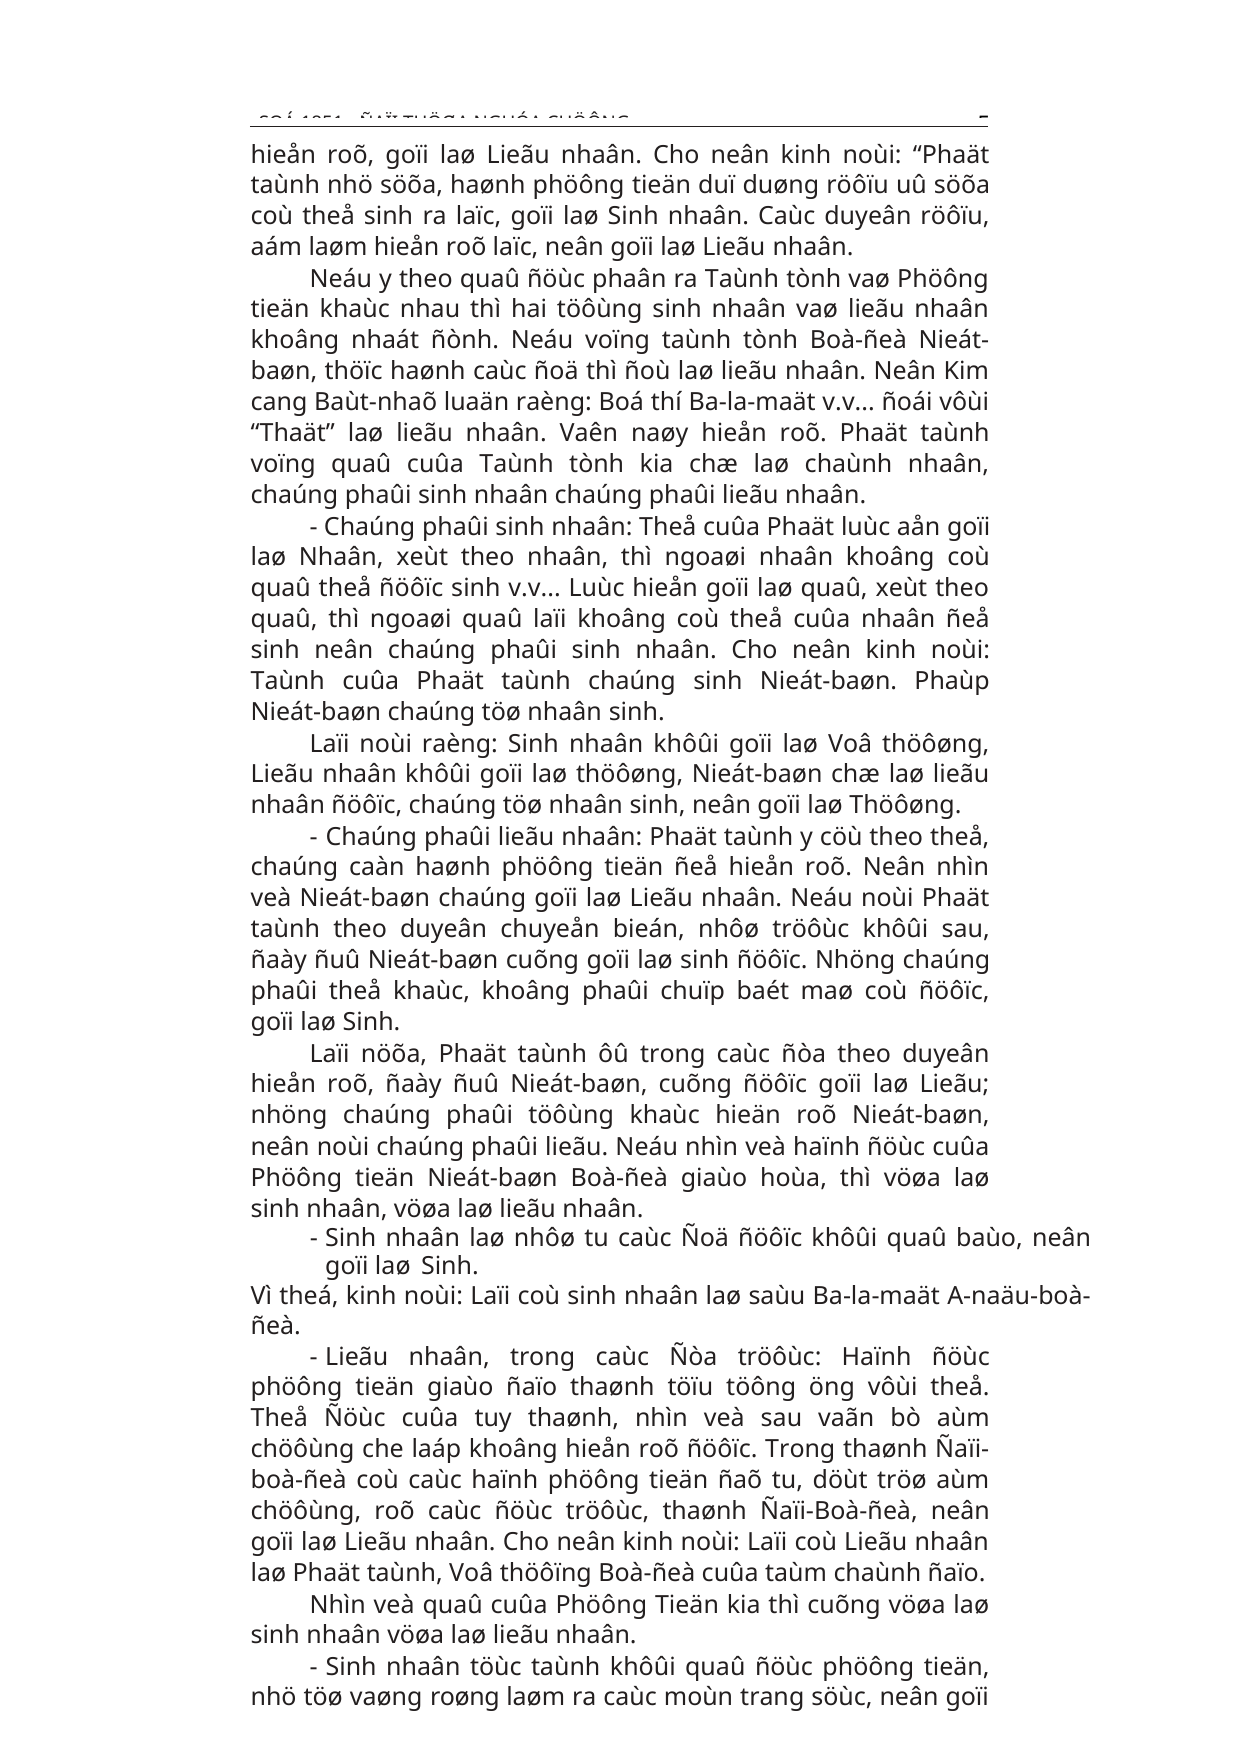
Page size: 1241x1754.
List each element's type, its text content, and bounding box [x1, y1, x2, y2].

list Sinh nhaân laø nhôø tu caùc Ñoä ñöôïc khôûi quaû baùo, neân goïi laø Sinh. [309, 1224, 1092, 1280]
list Lieãu nhaân, trong caùc Ñòa tröôùc: Haïnh ñöùc phöông tieän giaùo ñaïo thaønh töïu töông öng vôùi theå. Theå Ñöùc cuûa tuy thaønh, nhìn veà sau vaãn bò aùm chöôùng che laáp khoâng hieån roõ ñöôïc. Trong thaønh Ñaïi-boà-ñeà coù caùc haïnh phöông tieän ñaõ tu, döùt tröø aùm chöôùng, roõ caùc ñöùc tröôùc, thaønh Ñaïi-Boà-ñeà, neân goïi laø Lieãu nhaân. Cho neân kinh noùi: Laïi coù Lieãu nhaân laø Phaät taùnh, Voâ thöôïng Boà-ñeà cuûa taùm chaùnh ñaïo. [250, 1341, 990, 1589]
list Chaúng phaûi lieãu nhaân: Phaät taùnh y cöù theo theå, chaúng caàn haønh phöông tieän ñeå hieån roõ. Neân nhìn veà Nieát-baøn chaúng goïi laø Lieãu nhaân. Neáu noùi Phaät taùnh theo duyeân chuyeån bieán, nhôø tröôùc khôûi sau, ñaày ñuû Nieát-baøn cuõng goïi laø sinh ñöôïc. Nhöng chaúng phaûi theå khaùc, khoâng phaûi chuïp baét maø coù ñöôïc, goïi laø Sinh. [250, 821, 990, 1038]
text Vì theá, kinh noùi: Laïi coù sinh nhaân laø saùu Ba-la-maät A-naäu-boà-ñeà. [250, 1280, 1092, 1341]
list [250, 1651, 990, 1713]
text Laïi noùi raèng: Sinh nhaân khôûi goïi laø Voâ thöôøng, Lieãu nhaân khôûi goïi laø thöôøng, Nieát-baøn chæ laø lieãu nhaân ñöôïc, chaúng töø nhaân sinh, neân goïi laø Thöôøng. [250, 728, 990, 821]
list Chaúng phaûi sinh nhaân: Theå cuûa Phaät luùc aån goïi laø Nhaân, xeùt theo nhaân, thì ngoaøi nhaân khoâng coù quaû theå ñöôïc sinh v.v... Luùc hieån goïi laø quaû, xeùt theo quaû, thì ngoaøi quaû laïi khoâng coù theå cuûa nhaân ñeå sinh neân chaúng phaûi sinh nhaân. Cho neân kinh noùi: Taùnh cuûa Phaät taùnh chaúng sinh Nieát-baøn. Phaùp Nieát-baøn chaúng töø nhaân sinh. [250, 511, 990, 728]
text hieån roõ, goïi laø Lieãu nhaân. Cho neân kinh noùi: “Phaät taùnh nhö söõa, haønh phöông tieän duï duøng röôïu uû söõa coù theå sinh ra laïc, goïi laø Sinh nhaân. Caùc duyeân röôïu, aám laøm hieån roõ laïc, neân goïi laø Lieãu nhaân. [250, 138, 990, 262]
text Neáu y theo quaû ñöùc phaân ra Taùnh tònh vaø Phöông tieän khaùc nhau thì hai töôùng sinh nhaân vaø lieãu nhaân khoâng nhaát ñònh. Neáu voïng taùnh tònh Boà-ñeà Nieát-baøn, thöïc haønh caùc ñoä thì ñoù laø lieãu nhaân. Neân Kim cang Baùt-nhaõ luaän raèng: Boá thí Ba-la-maät v.v... ñoái vôùi “Thaät” laø lieãu nhaân. Vaên naøy hieån roõ. Phaät taùnh voïng quaû cuûa Taùnh tònh kia chæ laø chaùnh nhaân, chaúng phaûi sinh nhaân chaúng phaûi lieãu nhaân. [250, 262, 990, 511]
text Laïi nöõa, Phaät taùnh ôû trong caùc ñòa theo duyeân hieån roõ, ñaày ñuû Nieát-baøn, cuõng ñöôïc goïi laø Lieãu; nhöng chaúng phaûi töôùng khaùc hieän roõ Nieát-baøn, neân noùi chaúng phaûi lieãu. Neáu nhìn veà haïnh ñöùc cuûa Phöông tieän Nieát-baøn Boà-ñeà giaùo hoùa, thì vöøa laø sinh nhaân, vöøa laø lieãu nhaân. [250, 1038, 990, 1224]
text Nhìn veà quaû cuûa Phöông Tieän kia thì cuõng vöøa laø sinh nhaân vöøa laø lieãu nhaân. [250, 1589, 989, 1651]
